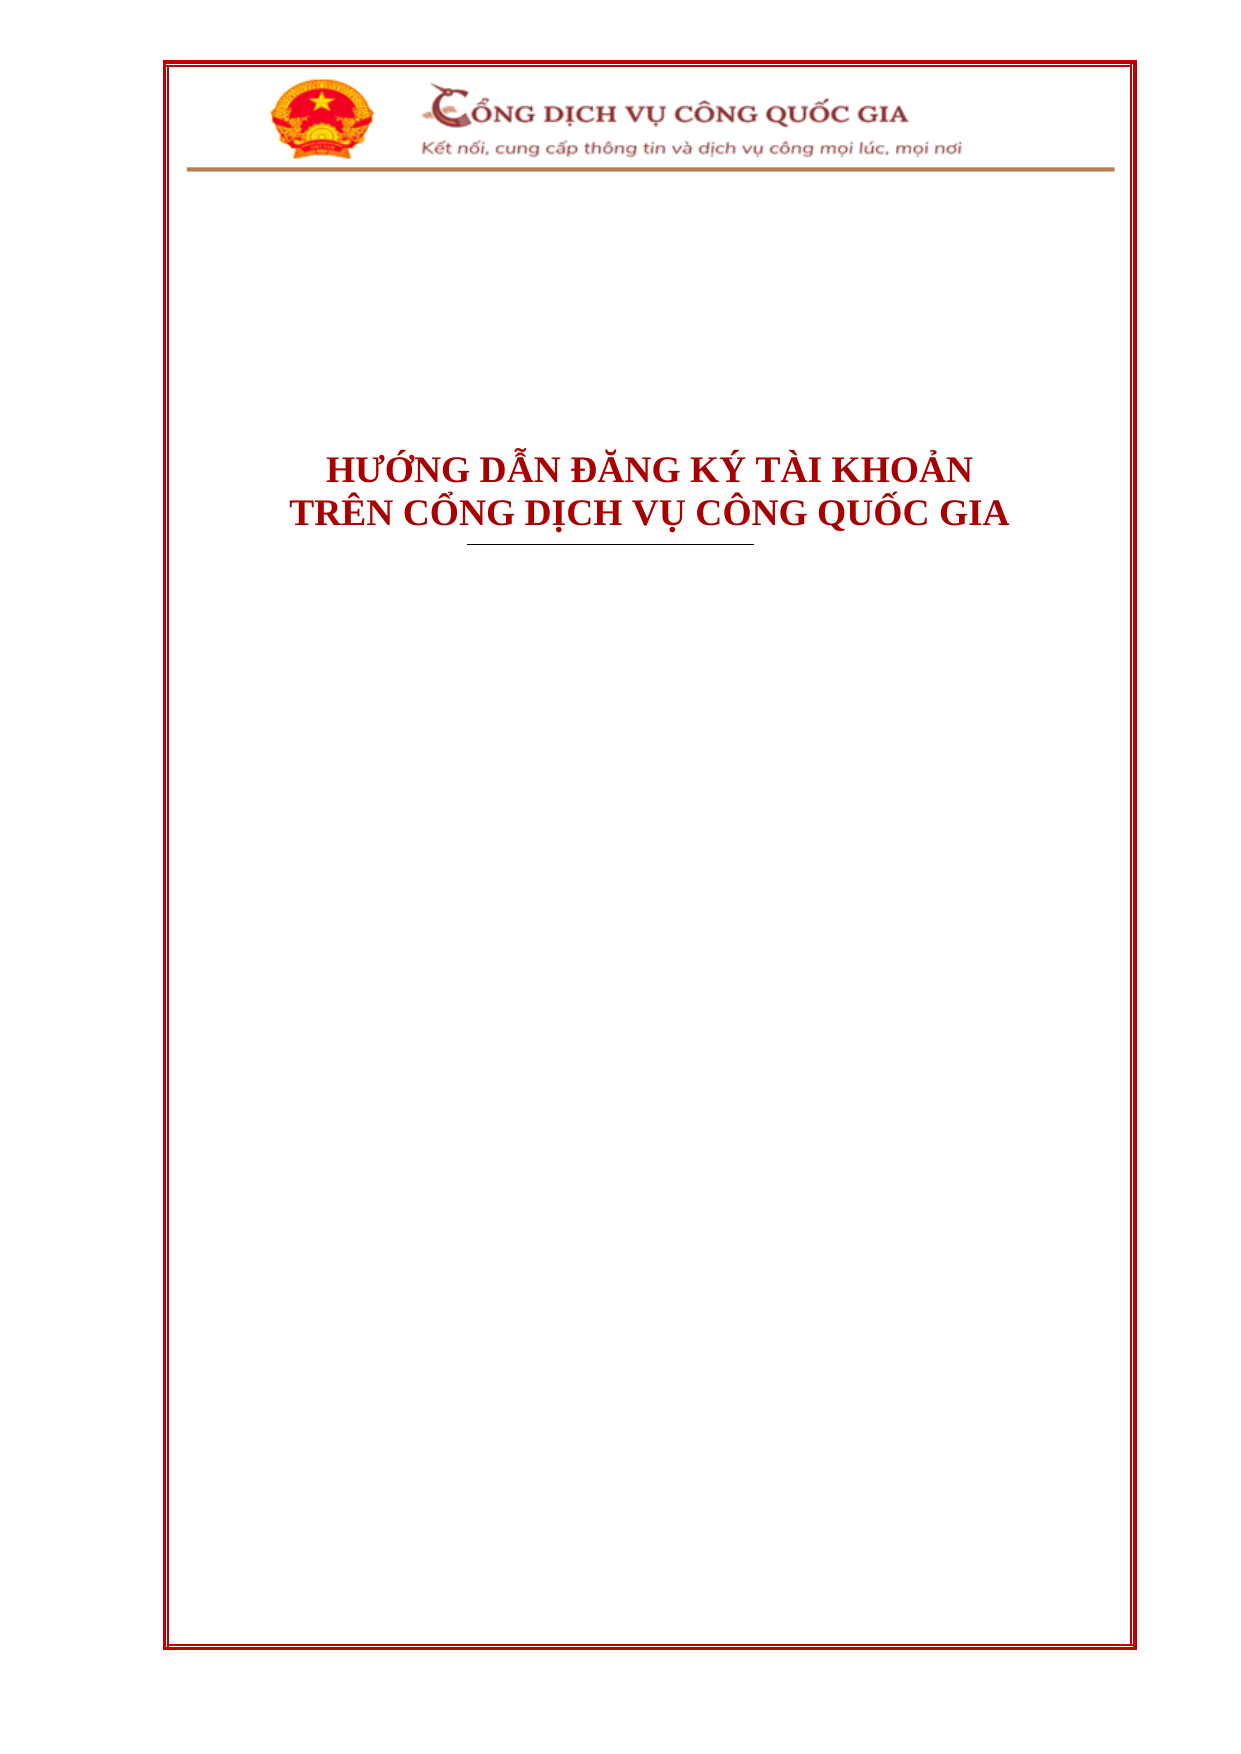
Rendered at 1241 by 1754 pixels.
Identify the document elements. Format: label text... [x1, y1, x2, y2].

picture [177, 75, 1122, 185]
text TRÊN CỔNG DỊCH VỤ CÔNG QUỐC GIA [177, 491, 1122, 534]
text HƯỚNG DẪN ĐĂNG KÝ TÀI KHOẢN [177, 448, 1122, 491]
